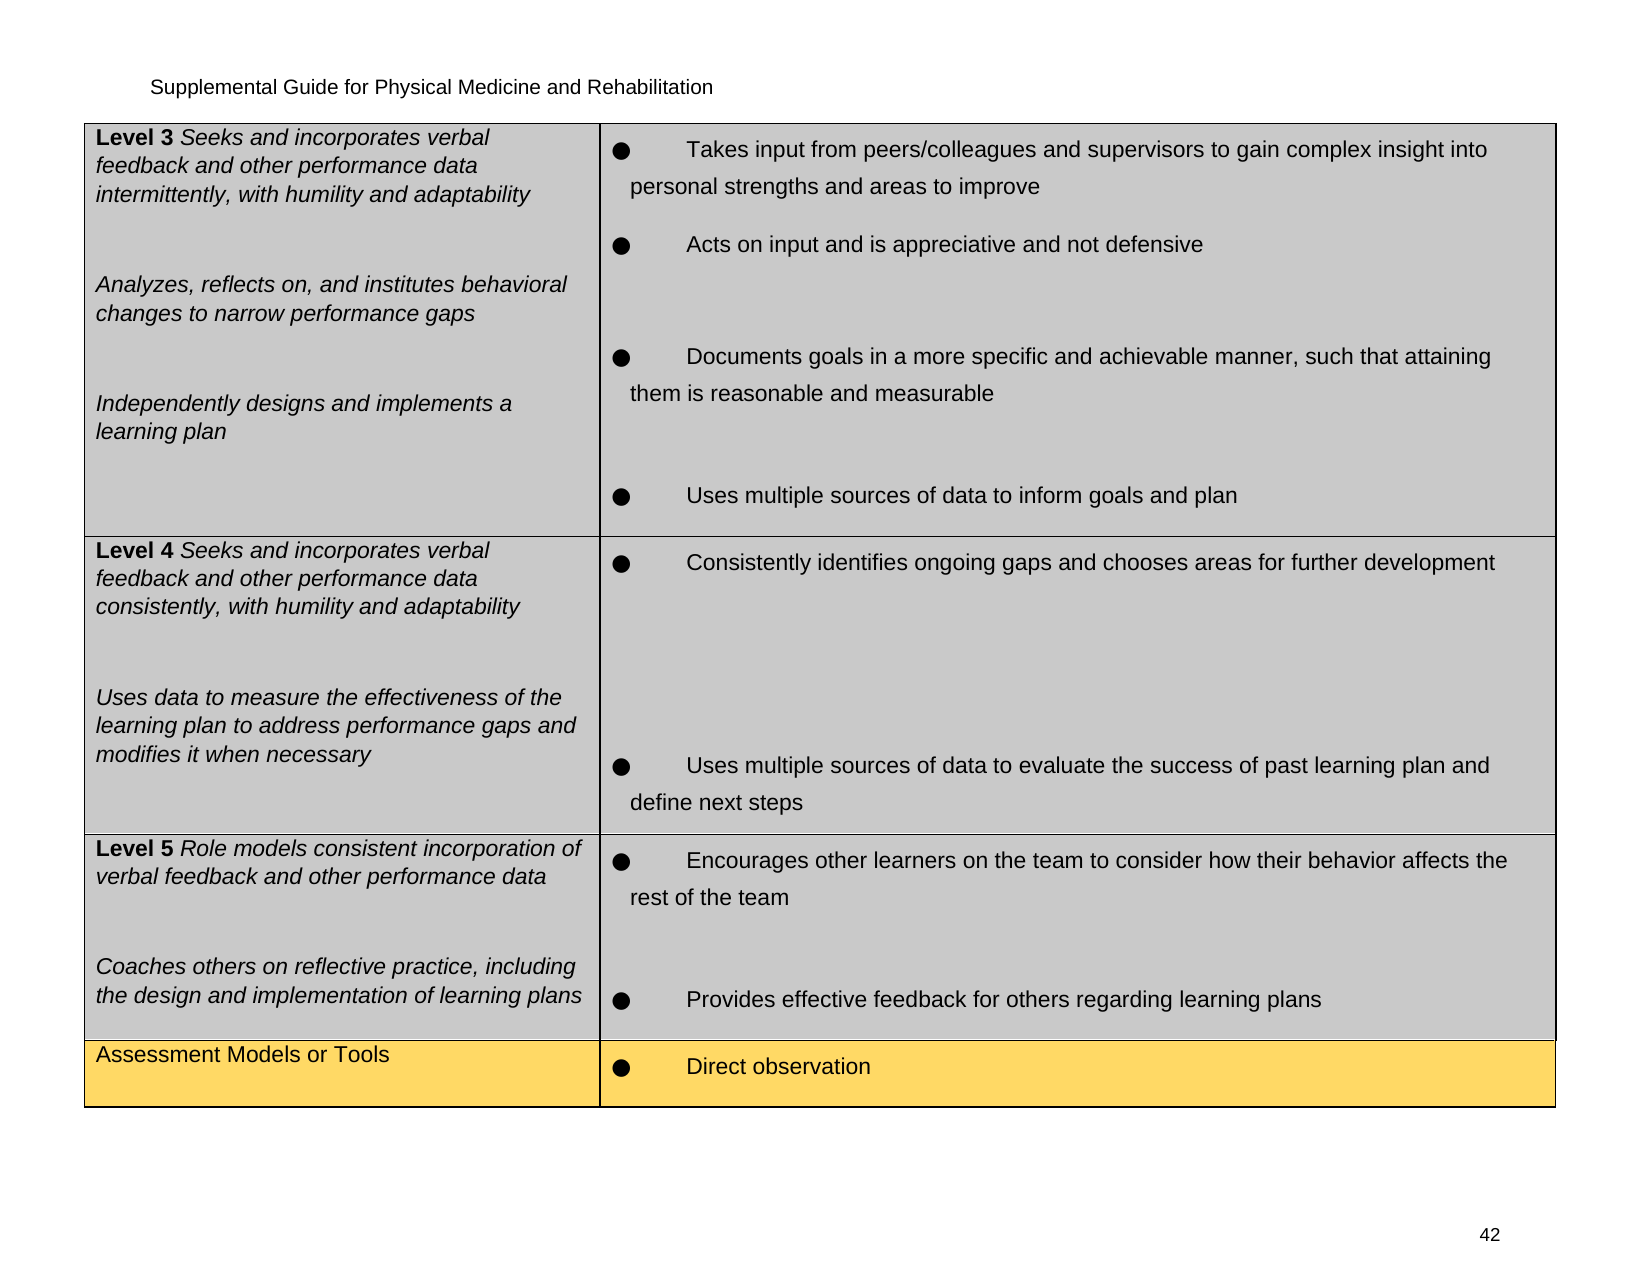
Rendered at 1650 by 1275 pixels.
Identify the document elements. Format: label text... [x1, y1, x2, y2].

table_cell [601, 1040, 1555, 1106]
table_cell Encourages other learners on the team to consider how their behavior affects the rest of the team Provides effective feedback for others regarding learning plans [601, 835, 1555, 1039]
table_cell Takes input from peers/colleagues and supervisors to gain complex insight into personal strengths and areas to improve Acts on input and is appreciative and not defensive Documents goals in a more specific and achievable manner, such that attaining them is reasonable and measurable Uses multiple sources of data to inform goals and plan [601, 124, 1555, 536]
table_cell Level 4 Seeks and incorporates verbal feedback and other performance data consistently, with humility and adaptability Uses data to measure the effectiveness of the learning plan to address performance gaps and modifies it when necessary [85, 537, 599, 833]
table_cell Level 3 Seeks and incorporates verbal feedback and other performance data intermittently, with humility and adaptability Analyzes, reflects on, and institutes behavioral changes to narrow performance gaps Independently designs and implements a learning plan [85, 124, 599, 536]
table_cell Level 5 Role models consistent incorporation of verbal feedback and other performance data Coaches others on reflective practice, including the design and implementation of learning plans [85, 835, 599, 1039]
table_cell Consistently identifies ongoing gaps and chooses areas for further development Uses multiple sources of data to evaluate the success of past learning plan and define next steps [601, 537, 1555, 833]
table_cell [85, 1041, 599, 1106]
